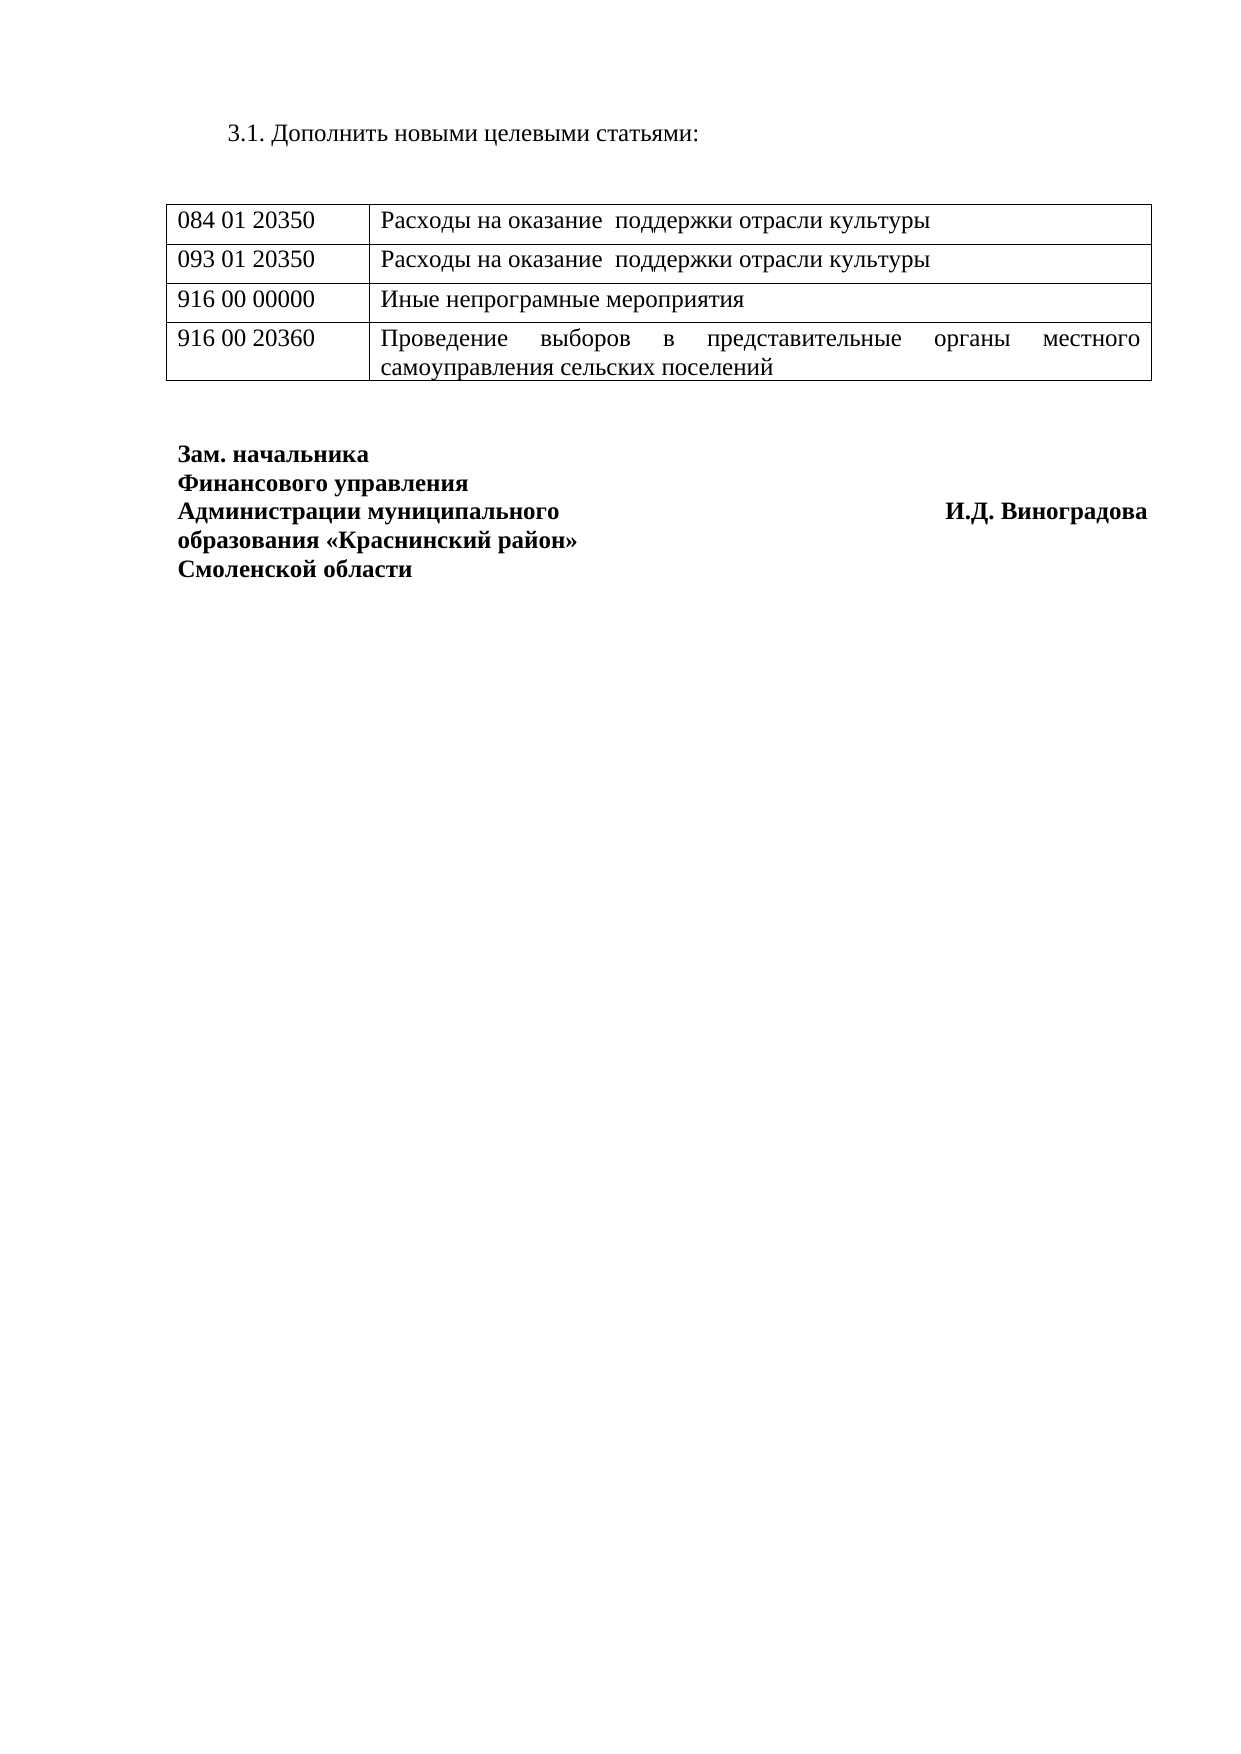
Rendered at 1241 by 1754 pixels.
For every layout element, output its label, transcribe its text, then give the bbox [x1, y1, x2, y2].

table_cell 093 01 20350 [167, 245, 369, 283]
title Смоленской области [177, 554, 1152, 583]
text 3.1. Дополнить новыми целевыми статьями: [177, 118, 1152, 147]
text Зам. начальника [177, 439, 1152, 468]
table_cell 916 00 20360 [167, 323, 369, 380]
table_cell 916 00 00000 [167, 284, 369, 322]
text образования «Краснинский район» [177, 525, 1152, 554]
table_header 084 01 20350 [167, 205, 369, 243]
table_cell Проведение выборов в представительные органы местного самоуправления сельских поселений [370, 323, 1151, 380]
table_cell Иные непрограмные мероприятия [370, 284, 1151, 322]
text Администрации муниципального И.Д. Виноградова [177, 496, 1152, 525]
table_cell Расходы на оказание поддержки отрасли культуры [370, 245, 1151, 283]
table_header Расходы на оказание поддержки отрасли культуры [370, 205, 1151, 243]
text Финансового управления [177, 468, 1152, 496]
